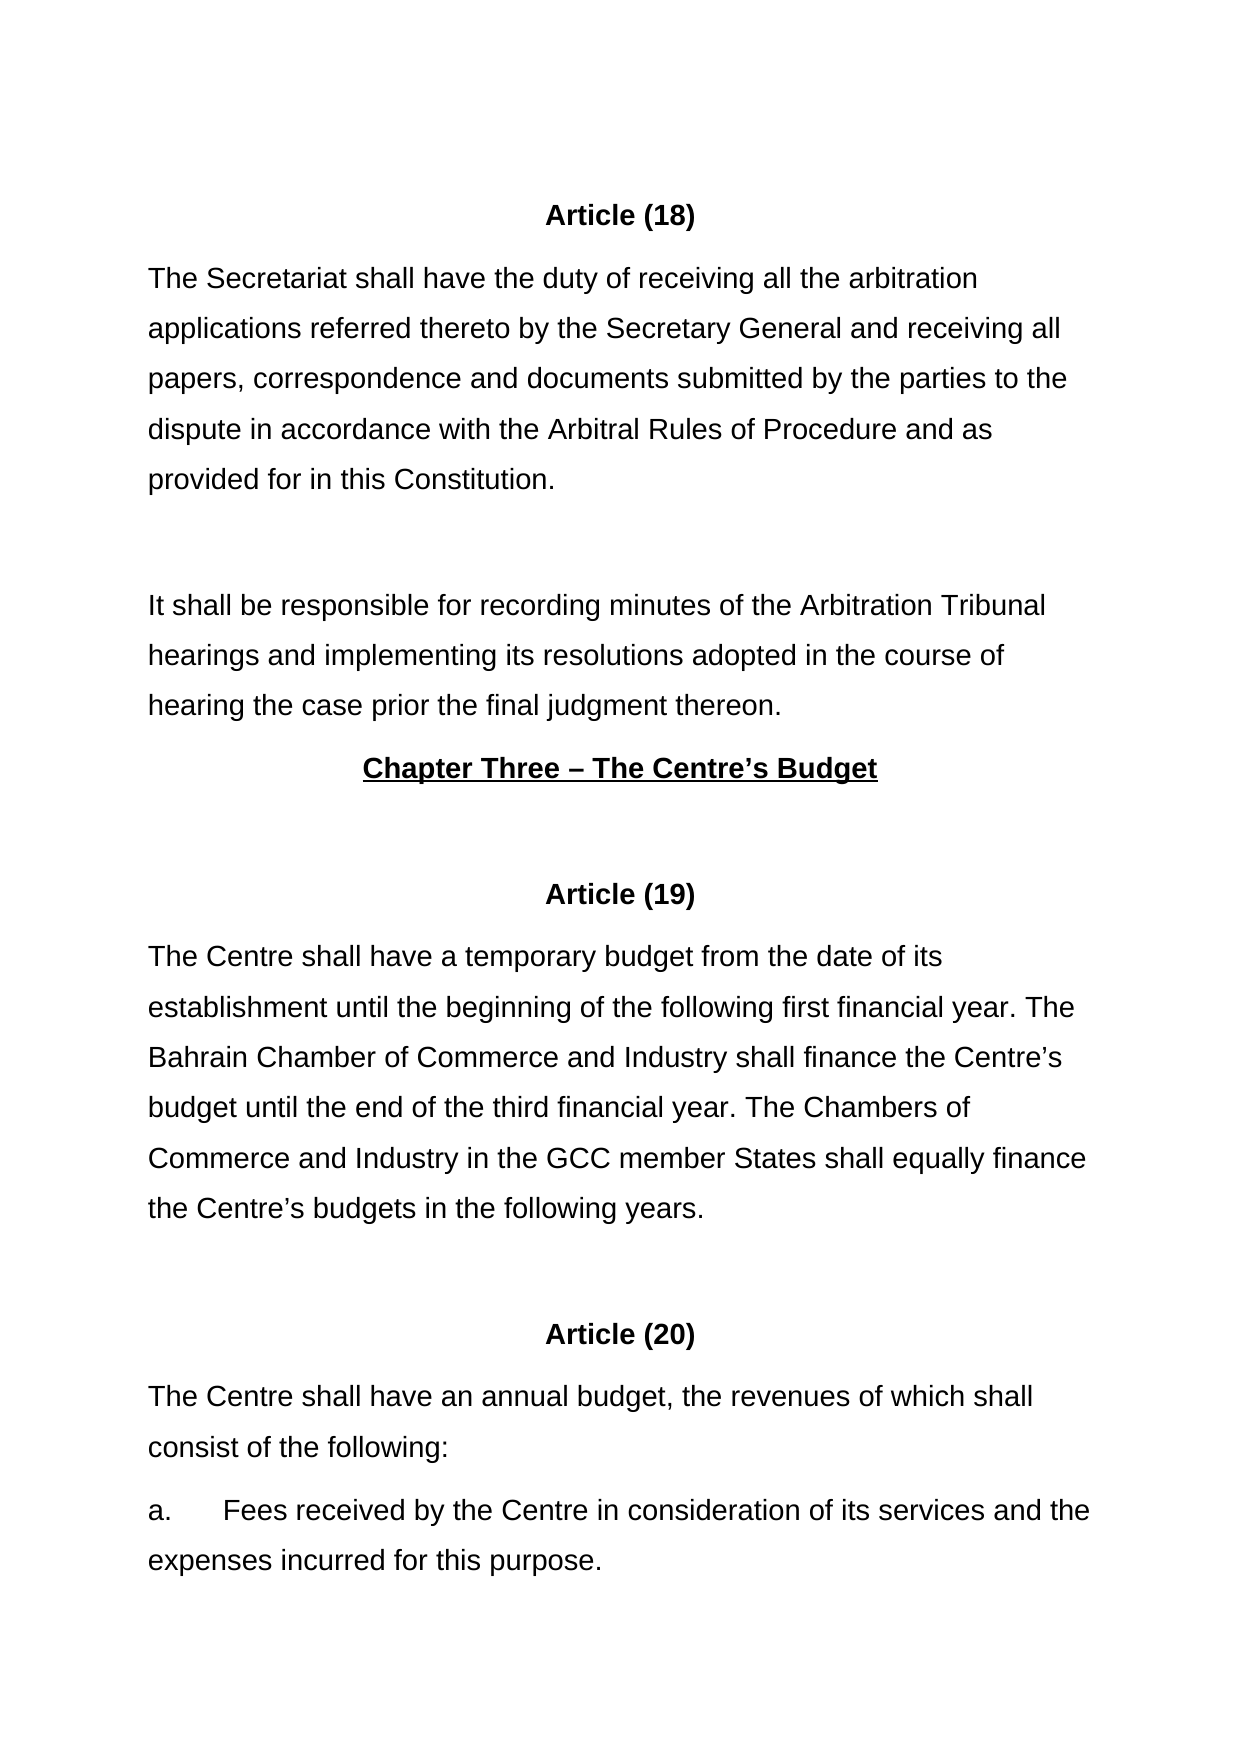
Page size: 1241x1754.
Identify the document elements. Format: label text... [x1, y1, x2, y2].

text The Centre shall have a temporary budget from the date of its establishment until the beginning of the following first financial year. The Bahrain Chamber of Commerce and Industry shall finance the Centre’s budget until the end of the third financial year. The Chambers of Commerce and Industry in the GCC member States shall equally finance the Centre’s budgets in the following years. [148, 939, 1093, 1224]
text The Secretariat shall have the duty of receiving all the arbitration applications referred thereto by the Secretary General and receiving all papers, correspondence and documents submitted by the parties to the dispute in accordance with the Arbitral Rules of Procedure and as provided for in this Constitution. [148, 261, 1093, 496]
text The Centre shall have an annual budget, the revenues of which shall consist of the following: [148, 1379, 1093, 1463]
text Chapter Three – The Centre’s Budget [148, 751, 1093, 784]
text Article (20) [148, 1317, 1093, 1350]
text Article (18) [148, 148, 1093, 231]
text Article (19) [148, 877, 1093, 910]
list Fees received by the Centre in consideration of its services and the expenses incurred for this purpose. [148, 1493, 1093, 1576]
text It shall be responsible for recording minutes of the Arbitration Tribunal hearings and implementing its resolutions adopted in the course of hearing the case prior the final judgment thereon. [148, 588, 1093, 722]
